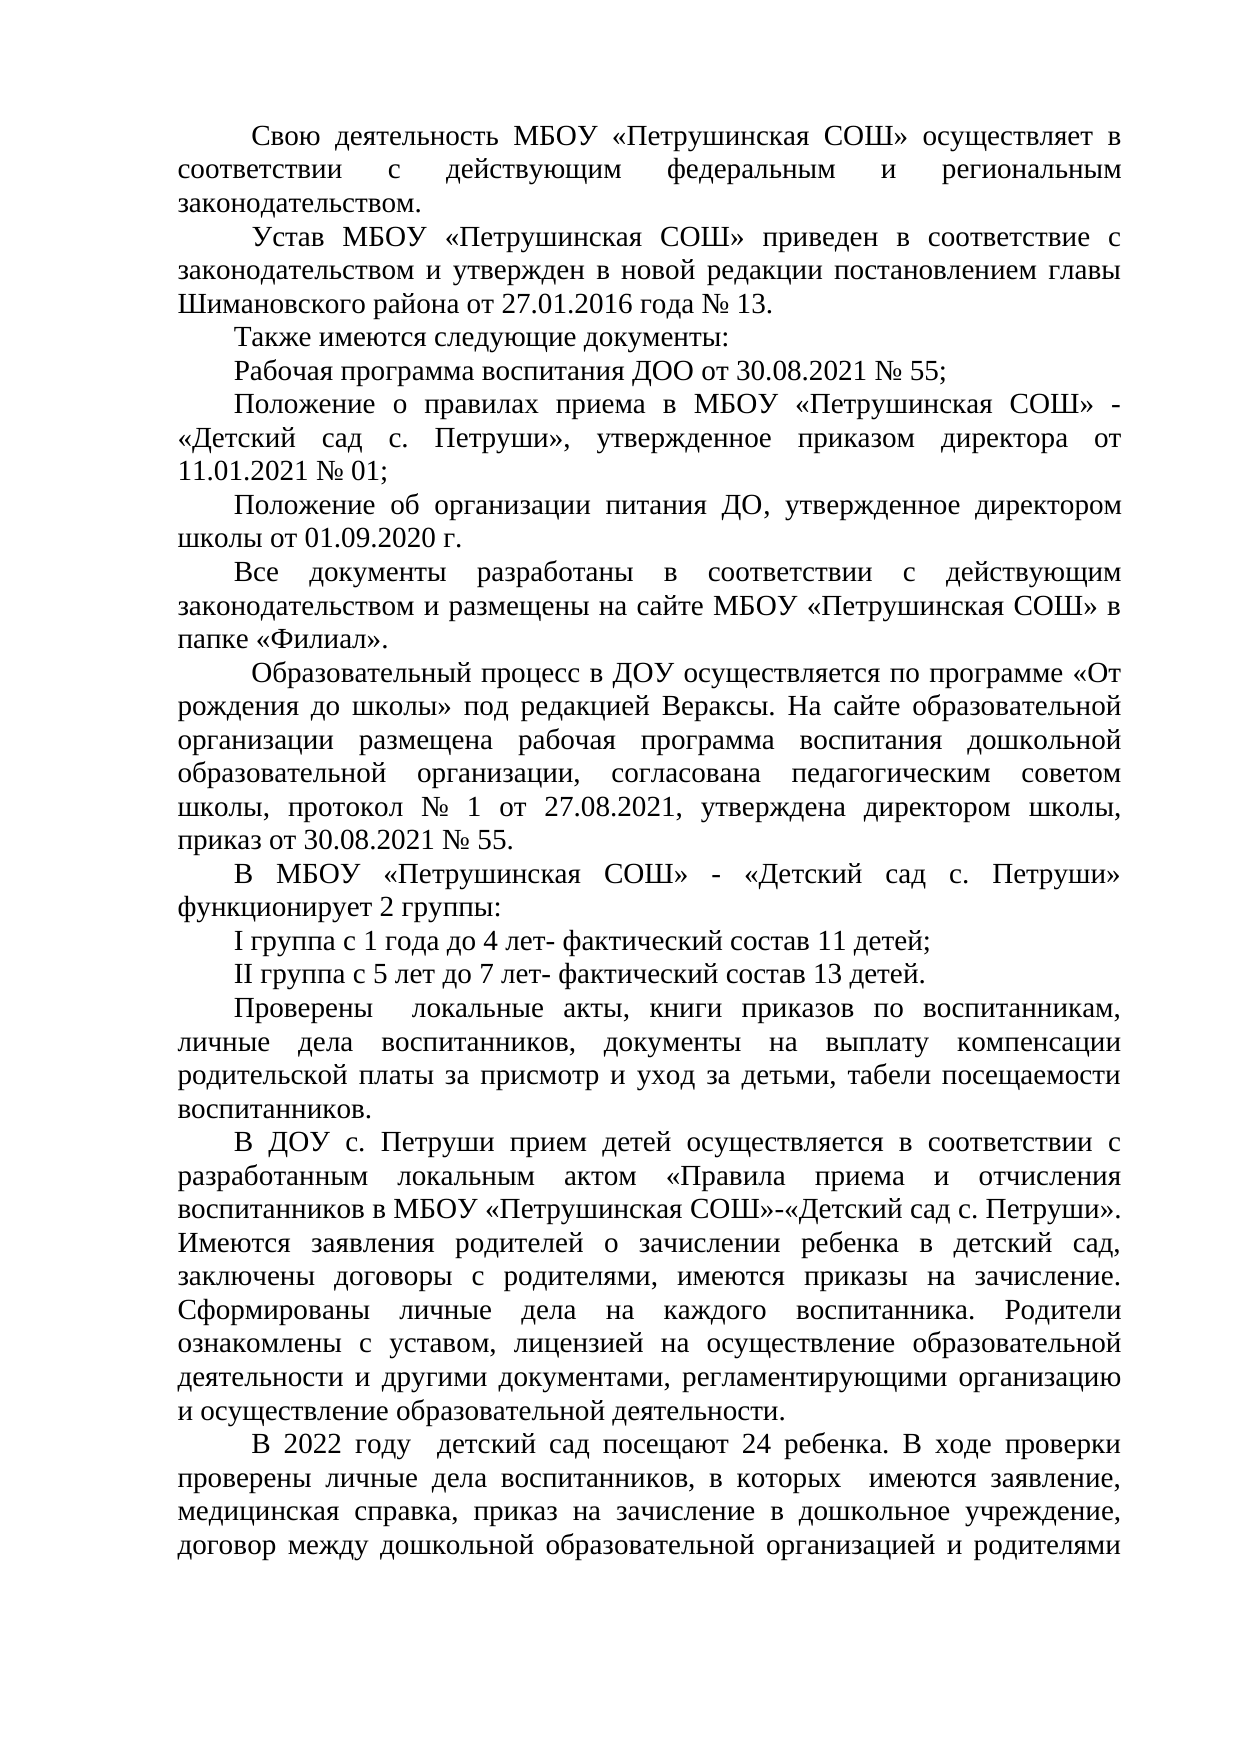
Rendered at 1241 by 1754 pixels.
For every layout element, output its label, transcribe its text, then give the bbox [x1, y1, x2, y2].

text II группа с 5 лет до 7 лет- фактический состав 13 детей. [177, 957, 1122, 990]
text I группа с 1 года до 4 лет- фактический состав 11 детей; [177, 923, 1122, 957]
text Положение об организации питания ДО, утвержденное директором школы от 01.09.2020 г. [177, 487, 1122, 554]
text Все документы разработаны в соответствии с действующим законодательством и размещены на сайте МБОУ «Петрушинская СОШ» в папке «Филиал». [177, 554, 1122, 655]
text Образовательный процесс в ДОУ осуществляется по программе «От рождения до школы» под редакцией Вераксы. На сайте образовательной организации размещена рабочая программа воспитания дошкольной образовательной организации, согласована педагогическим советом школы, протокол № 1 от 27.08.2021, утверждена директором школы, приказ от 30.08.2021 № 55. [177, 655, 1122, 856]
text Проверены локальные акты, книги приказов по воспитанникам, личные дела воспитанников, документы на выплату компенсации родительской платы за присмотр и уход за детьми, табели посещаемости воспитанников. [177, 990, 1122, 1124]
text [177, 1426, 1122, 1560]
text Свою деятельность МБОУ «Петрушинская СОШ» осуществляет в соответствии с действующим федеральным и региональным законодательством. [177, 118, 1122, 219]
text Устав МБОУ «Петрушинская СОШ» приведен в соответствие с законодательством и утвержден в новой редакции постановлением главы Шимановского района от 27.01.2016 года № 13. [177, 219, 1122, 319]
text Рабочая программа воспитания ДОО от 30.08.2021 № 55; [177, 353, 1122, 386]
text В ДОУ с. Петруши прием детей осуществляется в соответствии с разработанным локальным актом «Правила приема и отчисления воспитанников в МБОУ «Петрушинская СОШ»-«Детский сад с. Петруши». Имеются заявления родителей о зачислении ребенка в детский сад, заключены договоры с родителями, имеются приказы на зачисление. Сформированы личные дела на каждого воспитанника. Родители ознакомлены с уставом, лицензией на осуществление образовательной деятельности и другими документами, регламентирующими организацию и осуществление образовательной деятельности. [177, 1124, 1122, 1426]
text В МБОУ «Петрушинская СОШ» - «Детский сад с. Петруши» функционирует 2 группы: [177, 856, 1122, 923]
text Положение о правилах приема в МБОУ «Петрушинская СОШ» - «Детский сад с. Петруши», утвержденное приказом директора от 11.01.2021 № 01; [177, 386, 1122, 487]
text Также имеются следующие документы: [177, 319, 1122, 353]
